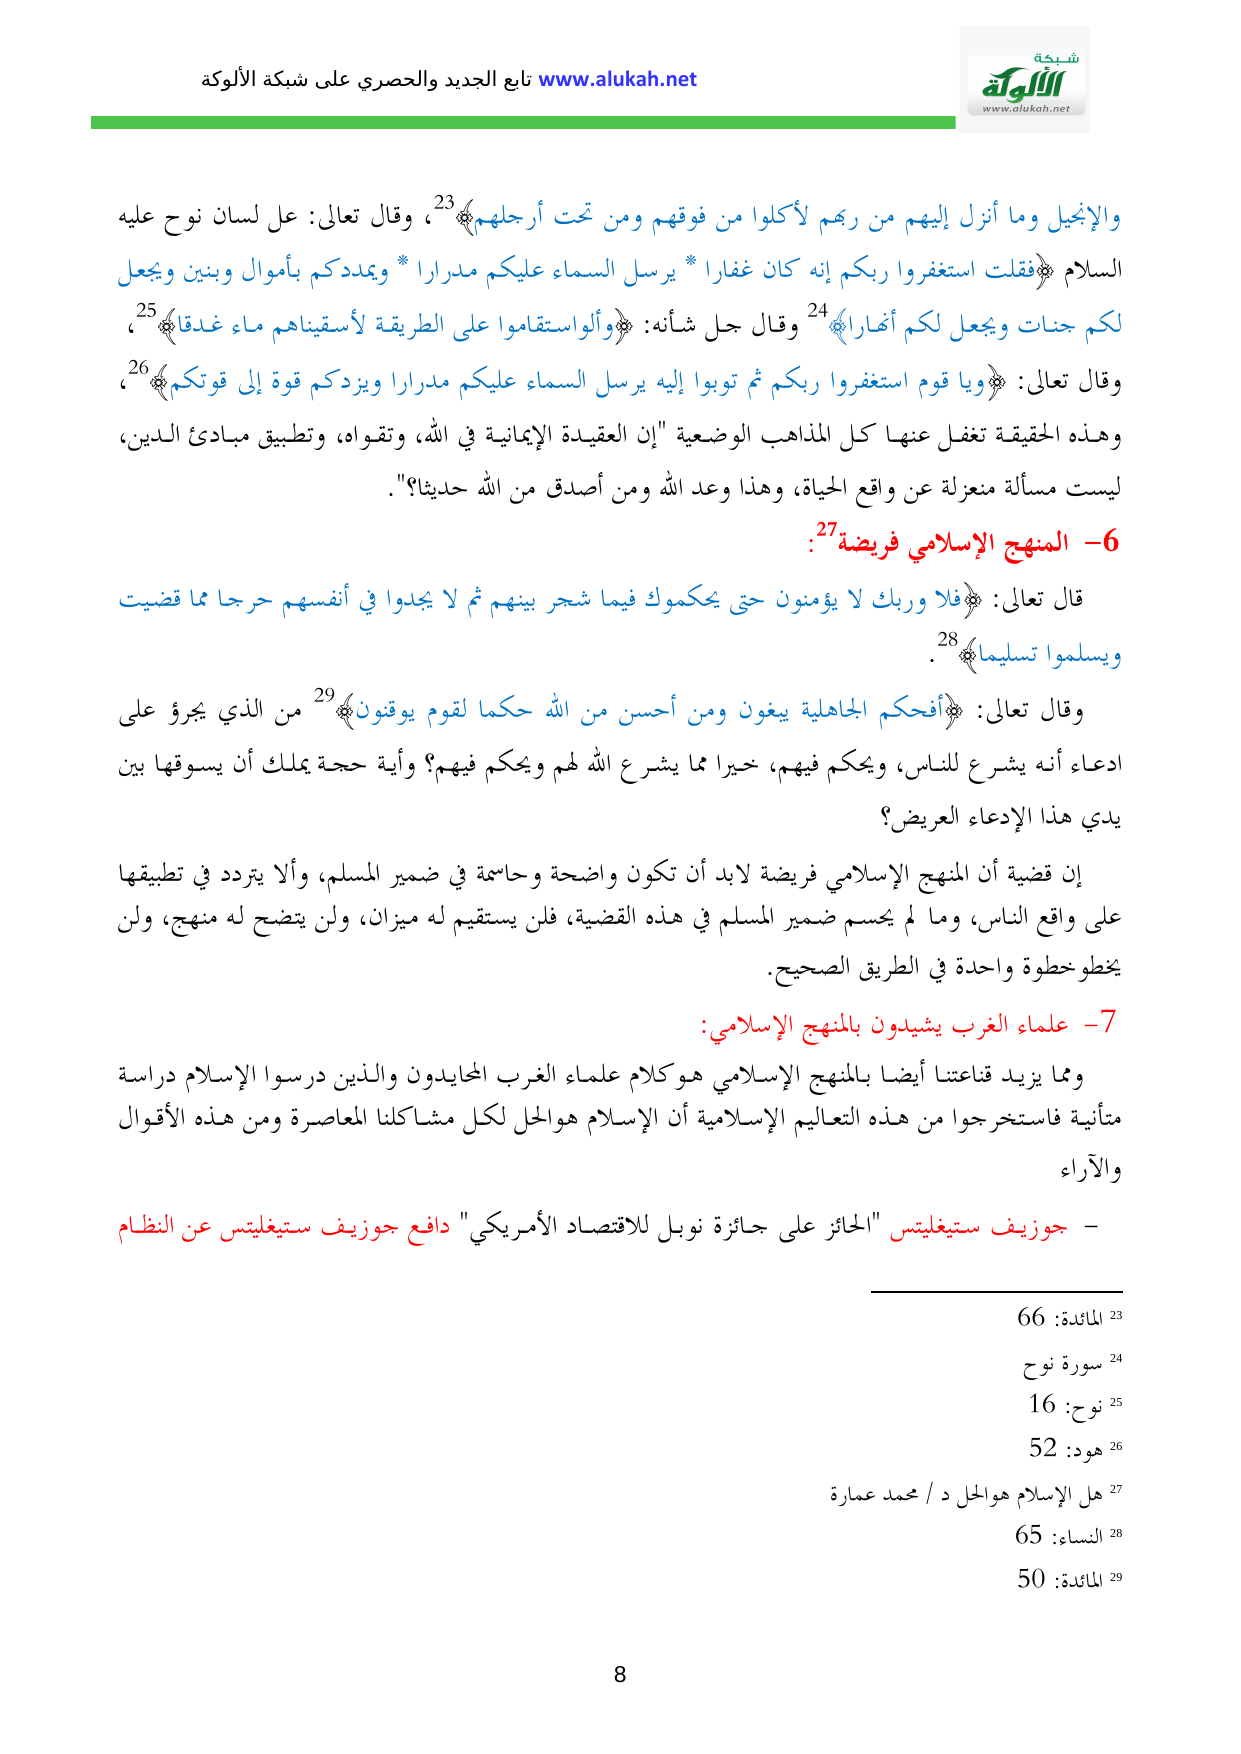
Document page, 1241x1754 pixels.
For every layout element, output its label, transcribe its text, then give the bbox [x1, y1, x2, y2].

text قال تعالى: ﴿فلا وربك لا يؤمنون حتى يحكموك فيما شجر بينهم ثم لا يجدوا في أنفسهم حرجا مما قضيت ويسلموا تسليما﴾. [118, 573, 1122, 682]
list علماء الغرب يشيدون بالمنهج الإسلامي: [118, 994, 1122, 1045]
text ومما يزيد قناعتنا أيضا بالمنهج الإسلامي هوكلام علماء الغرب المحايدون والذين درسوا الإسلام دراسة متأنية فاستخرجوا من هذه التعاليم الإسلامية أن الإسلام هوالحل لكل مشاكلنا المعاصرة ومن هذه الأقوال والآراء [118, 1045, 1122, 1196]
text وقال تعالى: ﴿أفحكم الجاهلية يبغون ومن أحسن من الله حكما لقوم يوقنون﴾ من الذي يجرؤ على ادعاء أنه يشرع للناس، ويحكم فيهم، خيرا مما يشرع الله لهم ويحكم فيهم؟ وأية حجة يملك أن يسوقها بين يدي هذا الإدعاء العريض؟ [118, 682, 1122, 844]
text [118, 188, 1122, 515]
text إن قضية أن المنهج الإسلامي فريضة لابد أن تكون واضحة وحاسمة في ضمير المسلم، وألا يتردد في تطبيقها على واقع الناس، وما لم يحسم ضمير المسلم في هذه القضية، فلن يستقيم له ميزان، ولن يتضح له منهج، ولن يخطوخطوة واحدة في الطريق الصحيح. [118, 844, 1122, 994]
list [118, 1196, 1122, 1246]
list المنهج الإسلامي فريضة: [118, 515, 1122, 573]
